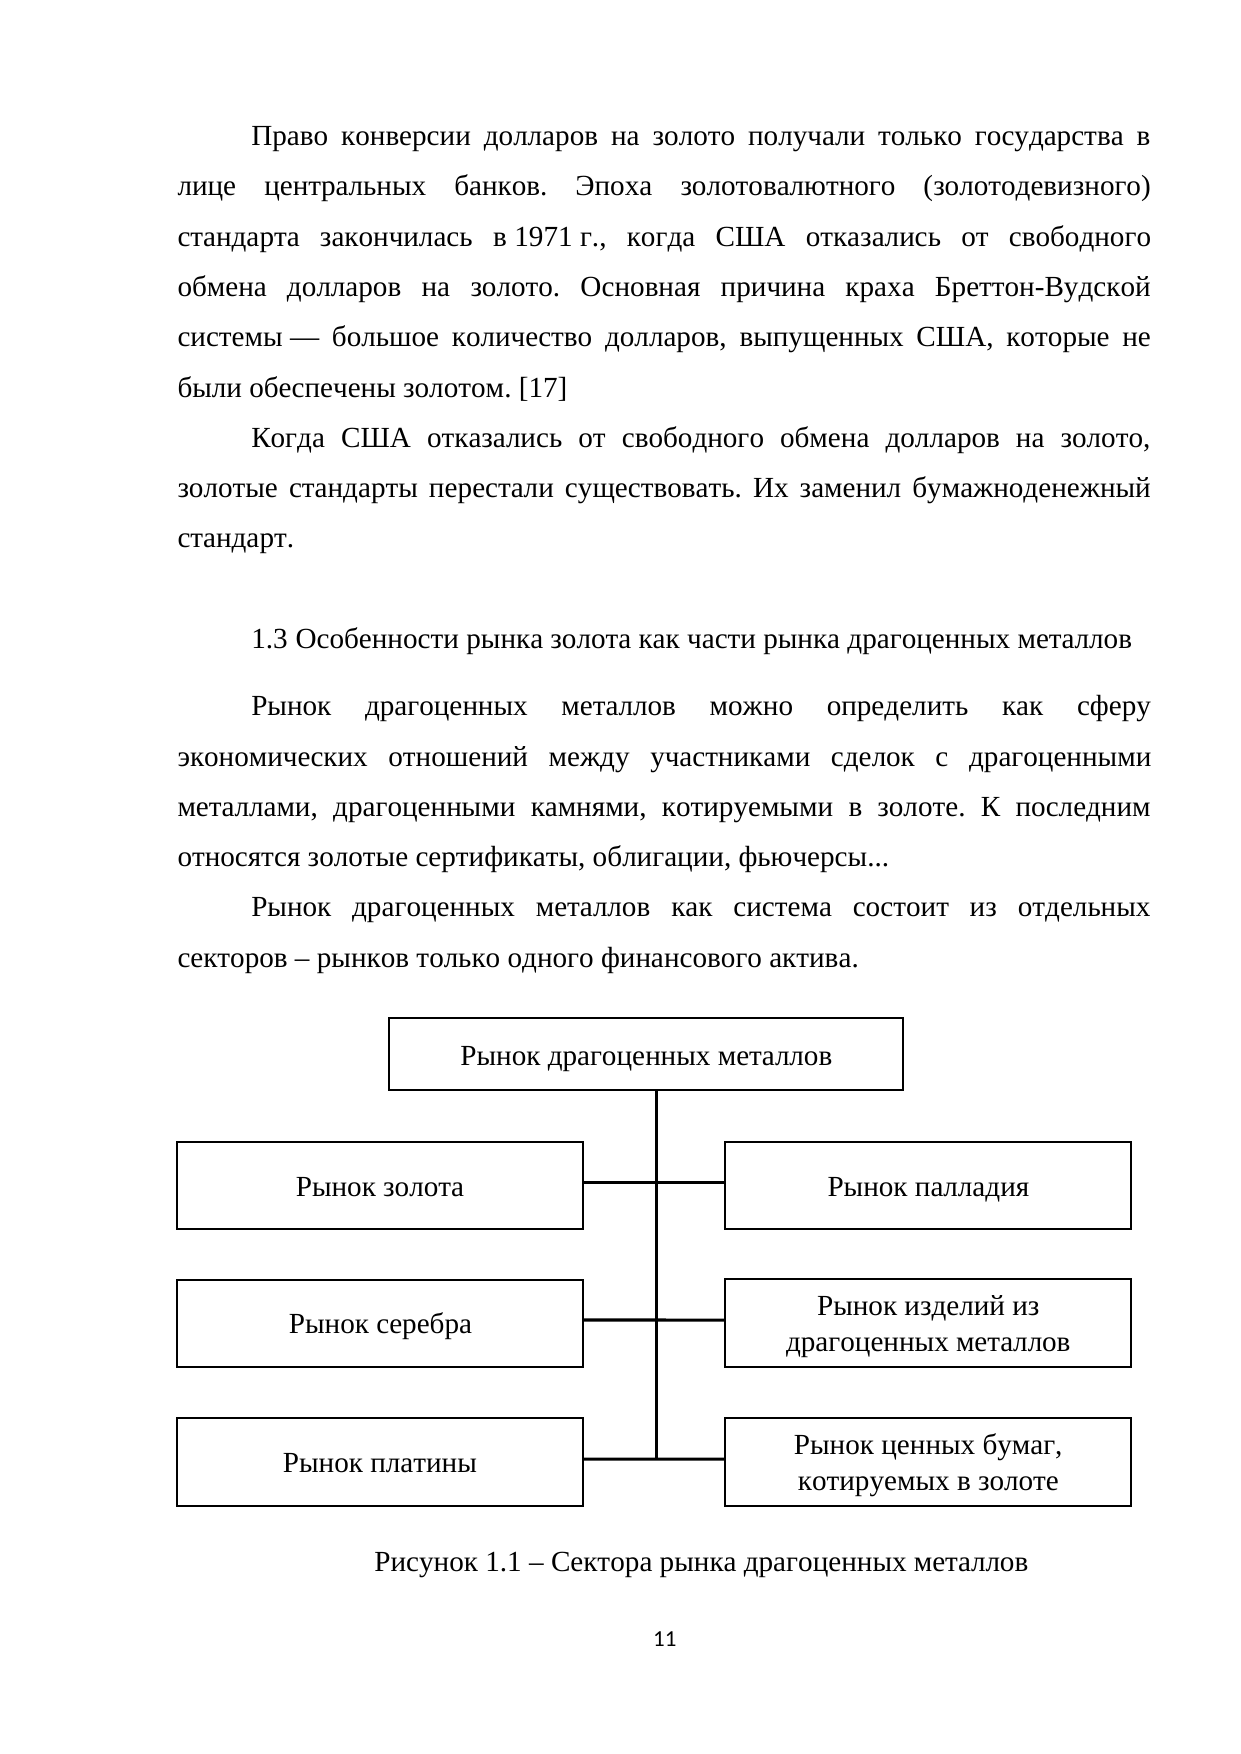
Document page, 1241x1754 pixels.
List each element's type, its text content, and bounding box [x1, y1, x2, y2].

text Право конверсии долларов на золото получали только государства в лице центральных банков. Эпоха золотовалютного (золотодевизного) стандарта закончилась в 1971 г., когда США отказались от свободного обмена долларов на золото. Основная причина краха Бреттон-Вудской системы — большое количество долларов, выпущенных США, которые не были обеспечены золотом. [17] [177, 118, 1152, 403]
text Рынок драгоценных металлов как система состоит из отдельных секторов – рынков только одного финансового актива. [177, 889, 1152, 973]
text Рынок драгоценных металлов можно определить как сферу экономических отношений между участниками сделок с драгоценными металлами, драгоценными камнями, котируемыми в золоте. К последним относятся золотые сертификаты, облигации, фьючерсы... [177, 688, 1152, 873]
text Рисунок 1.1 – Сектора рынка драгоценных металлов [177, 1544, 1152, 1577]
text Когда США отказались от свободного обмена долларов на золото, золотые стандарты перестали существовать. Их заменил бумажноденежный стандарт. [177, 420, 1152, 554]
list Особенности рынка золота как части рынка драгоценных металлов [251, 621, 1152, 655]
